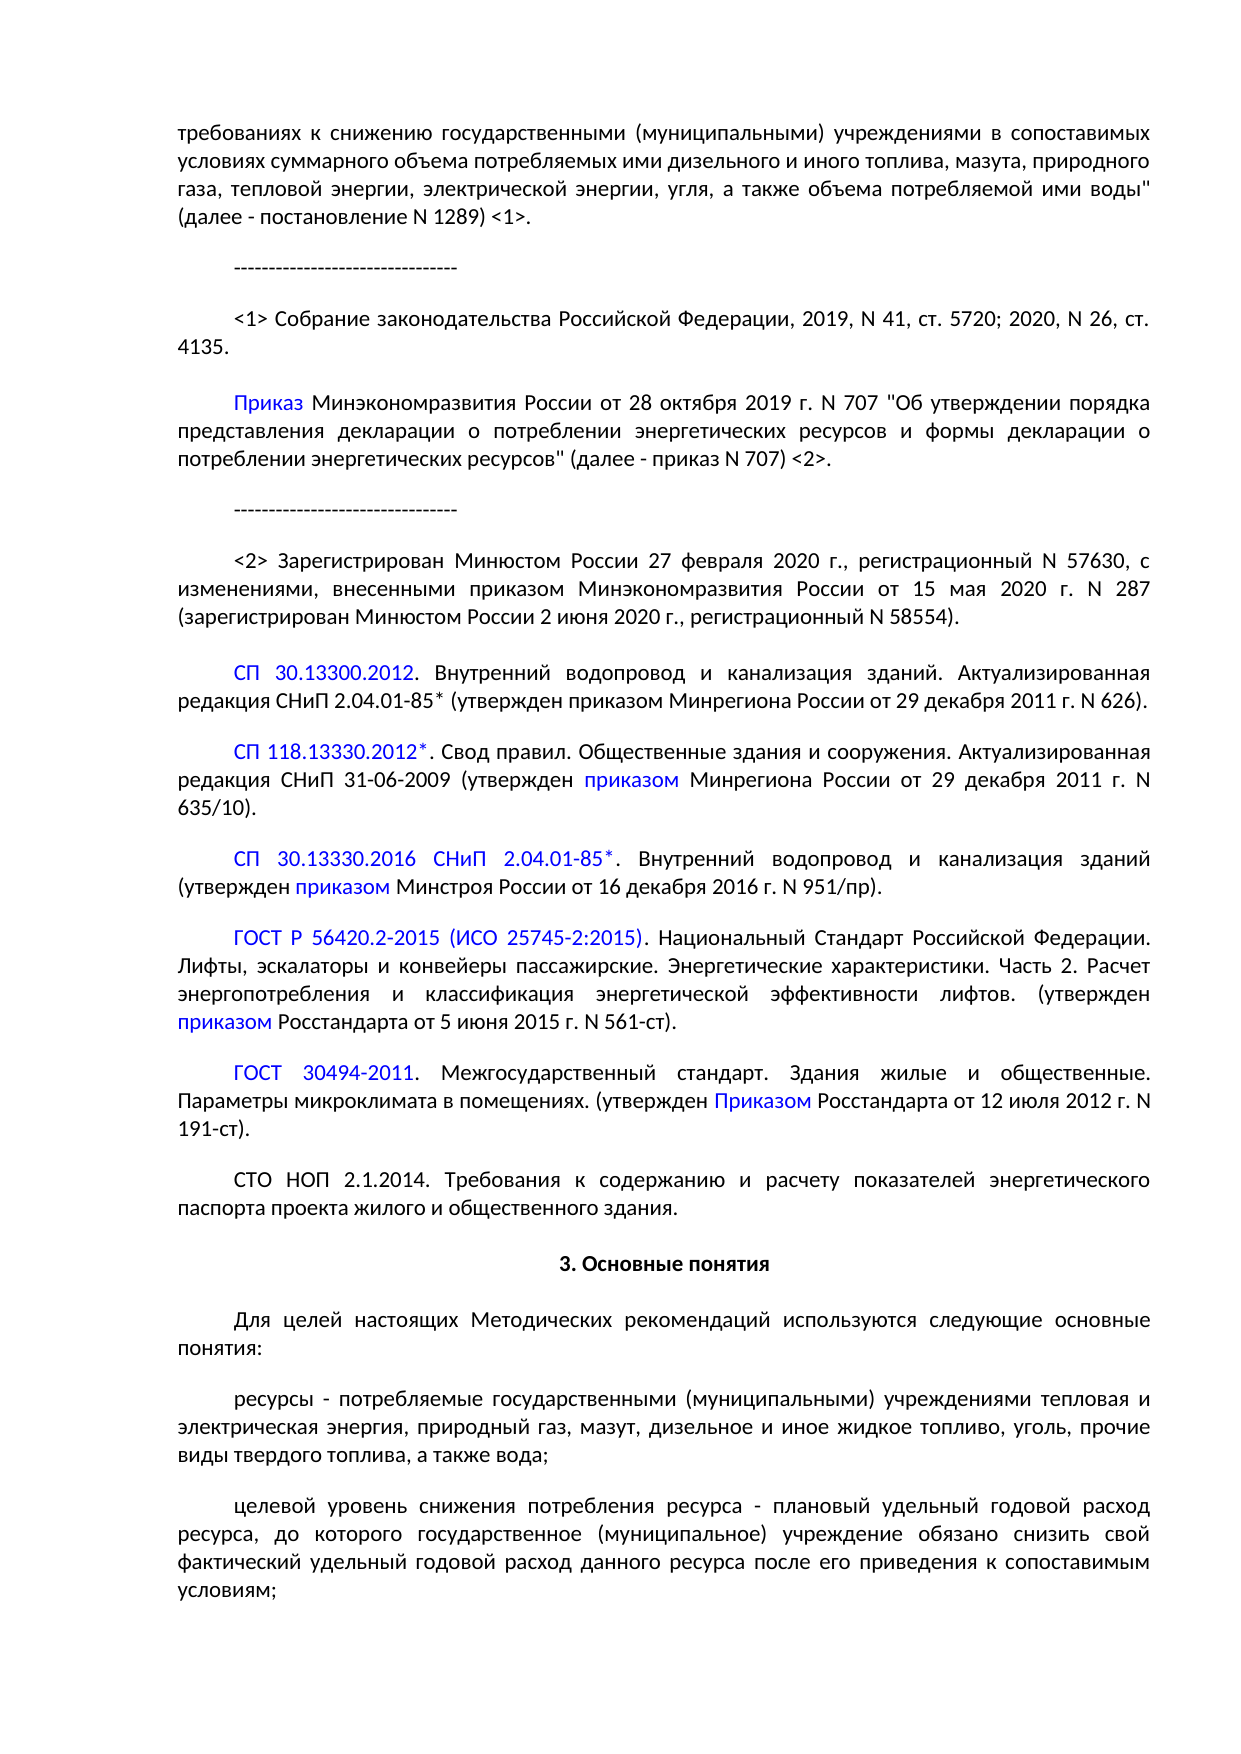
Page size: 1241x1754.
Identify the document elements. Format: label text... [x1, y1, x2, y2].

text Приказ Минэкономразвития России от 28 октября 2019 г. N 707 "Об утверждении порядка представления декларации о потреблении энергетических ресурсов и формы декларации о потреблении энергетических ресурсов" (далее - приказ N 707) <2>. [177, 388, 1152, 472]
text Для целей настоящих Методических рекомендаций используются следующие основные понятия: [177, 1305, 1152, 1361]
text -------------------------------- [177, 253, 1152, 281]
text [177, 118, 1152, 230]
text -------------------------------- [177, 495, 1152, 523]
text <1> Собрание законодательства Российской Федерации, 2019, N 41, ст. 5720; 2020, N 26, ст. 4135. [177, 304, 1152, 360]
text СТО НОП 2.1.2014. Требования к содержанию и расчету показателей энергетического паспорта проекта жилого и общественного здания. [177, 1165, 1152, 1221]
text СП 30.13330.2016 СНиП 2.04.01-85*. Внутренний водопровод и канализация зданий (утвержден приказом Минстроя России от 16 декабря 2016 г. N 951/пр). [177, 844, 1152, 900]
text СП 118.13330.2012*. Свод правил. Общественные здания и сооружения. Актуализированная редакция СНиП 31-06-2009 (утвержден приказом Минрегиона России от 29 декабря 2011 г. N 635/10). [177, 737, 1152, 821]
text ГОСТ 30494-2011. Межгосударственный стандарт. Здания жилые и общественные. Параметры микроклимата в помещениях. (утвержден Приказом Росстандарта от 12 июля 2012 г. N 191-ст). [177, 1058, 1152, 1142]
text ресурсы - потребляемые государственными (муниципальными) учреждениями тепловая и электрическая энергия, природный газ, мазут, дизельное и иное жидкое топливо, уголь, прочие виды твердого топлива, а также вода; [177, 1384, 1152, 1468]
text целевой уровень снижения потребления ресурса - плановый удельный годовой расход ресурса, до которого государственное (муниципальное) учреждение обязано снизить свой фактический удельный годовой расход данного ресурса после его приведения к сопоставимым условиям; [177, 1491, 1152, 1603]
text СП 30.13300.2012. Внутренний водопровод и канализация зданий. Актуализированная редакция СНиП 2.04.01-85* (утвержден приказом Минрегиона России от 29 декабря 2011 г. N 626). [177, 658, 1152, 714]
title 3. Основные понятия [177, 1249, 1152, 1277]
text <2> Зарегистрирован Минюстом России 27 февраля 2020 г., регистрационный N 57630, с изменениями, внесенными приказом Минэкономразвития России от 15 мая 2020 г. N 287 (зарегистрирован Минюстом России 2 июня 2020 г., регистрационный N 58554). [177, 546, 1152, 630]
text ГОСТ Р 56420.2-2015 (ИСО 25745-2:2015). Национальный Стандарт Российской Федерации. Лифты, эскалаторы и конвейеры пассажирские. Энергетические характеристики. Часть 2. Расчет энергопотребления и классификация энергетической эффективности лифтов. (утвержден приказом Росстандарта от 5 июня 2015 г. N 561-ст). [177, 923, 1152, 1035]
